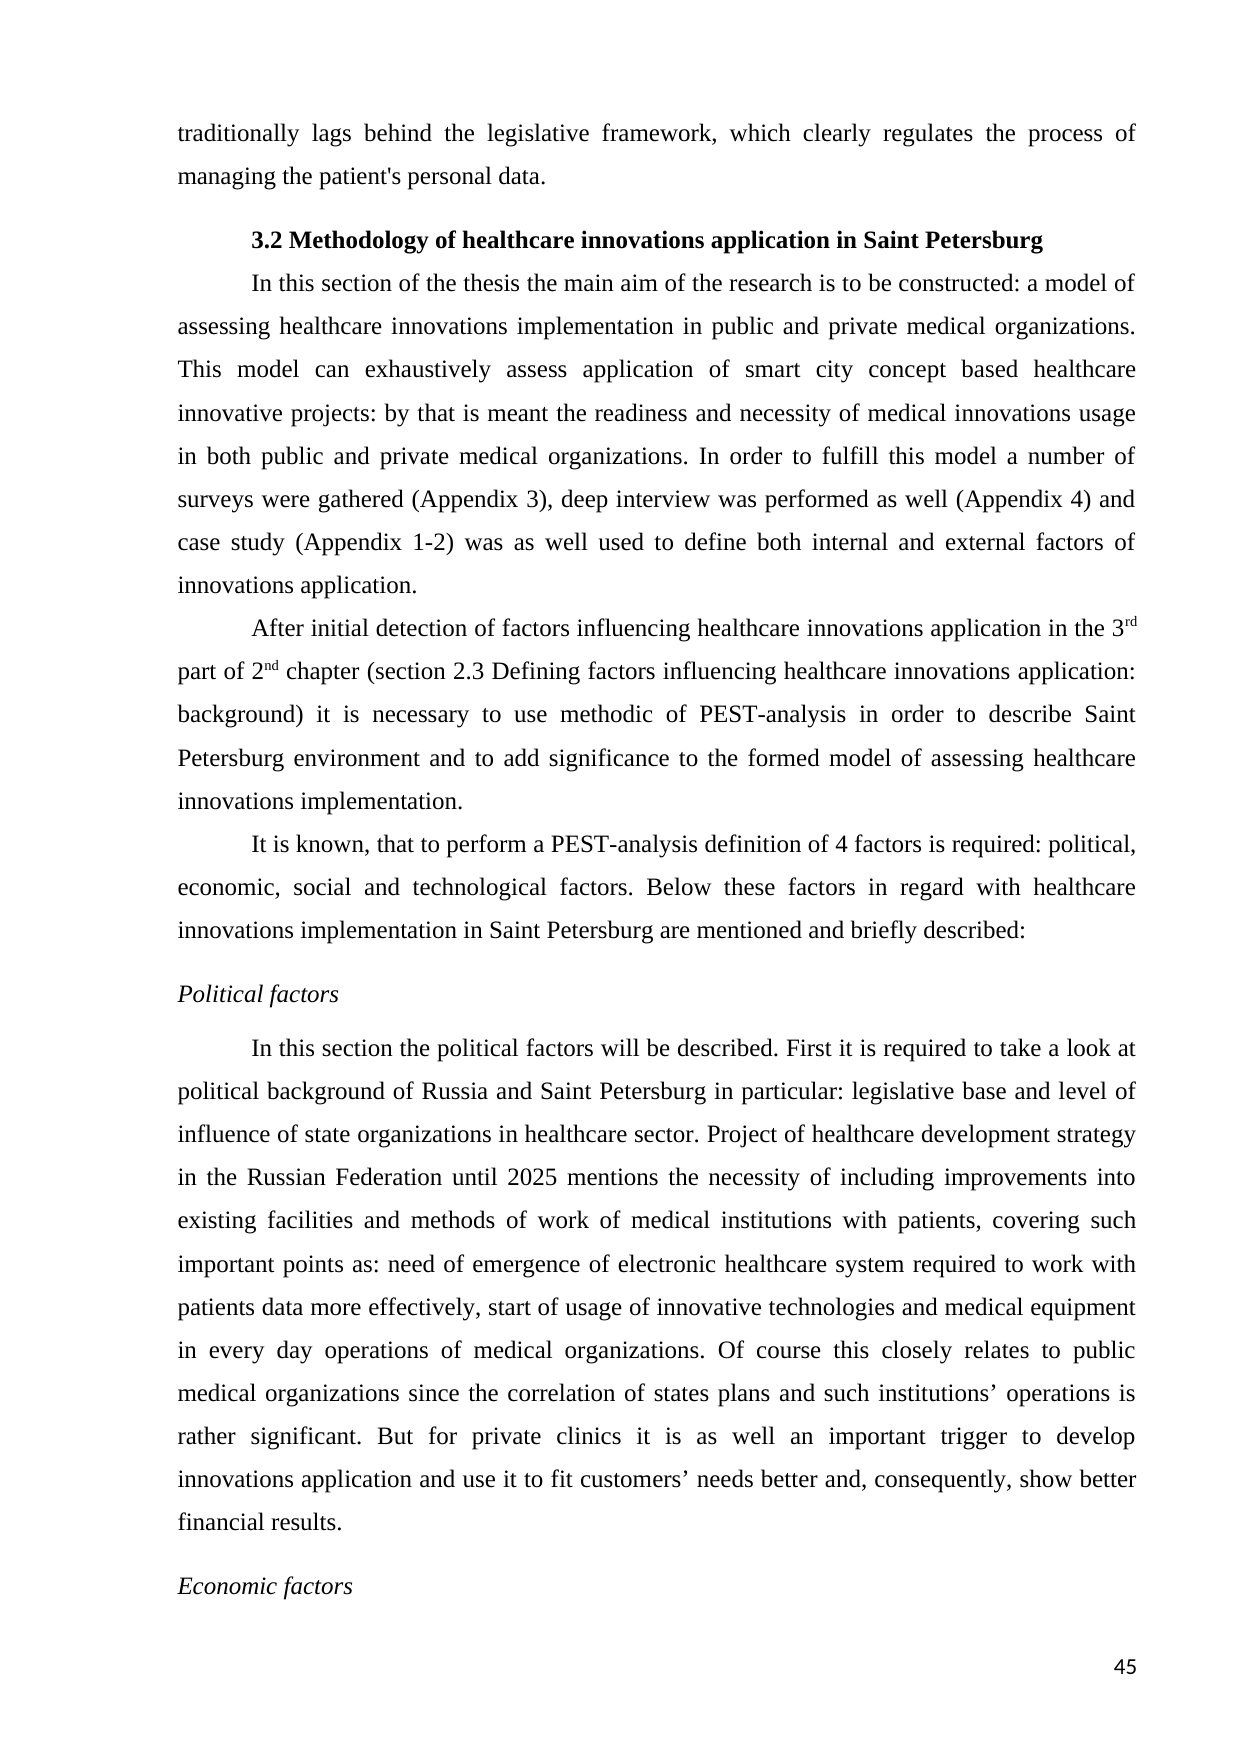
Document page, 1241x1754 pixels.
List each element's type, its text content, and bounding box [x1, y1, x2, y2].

text Political factors [177, 979, 1137, 1008]
text It is known, that to perform a PEST-analysis definition of 4 factors is required: political, economic, social and technological factors. Below these factors in regard with healthcare innovations implementation in Saint Petersburg are mentioned and briefly described: [177, 829, 1137, 944]
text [177, 118, 1137, 190]
text After initial detection of factors influencing healthcare innovations application in the 3rd part of 2nd chapter (section 2.3 Defining factors influencing healthcare innovations application: background) it is necessary to use methodic of PEST-analysis in order to describe Saint Petersburg environment and to add significance to the formed model of assessing healthcare innovations implementation. [177, 613, 1137, 814]
subtitle 3.2 Methodology of healthcare innovations application in Saint Petersburg [177, 225, 1137, 254]
text In this section of the thesis the main aim of the research is to be constructed: a model of assessing healthcare innovations implementation in public and private medical organizations. This model can exhaustively assess application of smart city concept based healthcare innovative projects: by that is meant the readiness and necessity of medical innovations usage in both public and private medical organizations. In order to fulfill this model a number of surveys were gathered (Appendix 3), deep interview was performed as well (Appendix 4) and case study (Appendix 1-2) was as well used to define both internal and external factors of innovations application. [177, 268, 1137, 599]
text Economic factors [177, 1571, 1137, 1600]
text In this section the political factors will be described. First it is required to take a look at political background of Russia and Saint Petersburg in particular: legislative base and level of influence of state organizations in healthcare sector. Project of healthcare development strategy in the Russian Federation until 2025 mentions the necessity of including improvements into existing facilities and methods of work of medical institutions with patients, covering such important points as: need of emergence of electronic healthcare system required to work with patients data more effectively, start of usage of innovative technologies and medical equipment in every day operations of medical organizations. Of course this closely relates to public medical organizations since the correlation of states plans and such institutions’ operations is rather significant. But for private clinics it is as well an important trigger to develop innovations application and use it to fit customers’ needs better and, consequently, show better financial results. [177, 1033, 1137, 1536]
